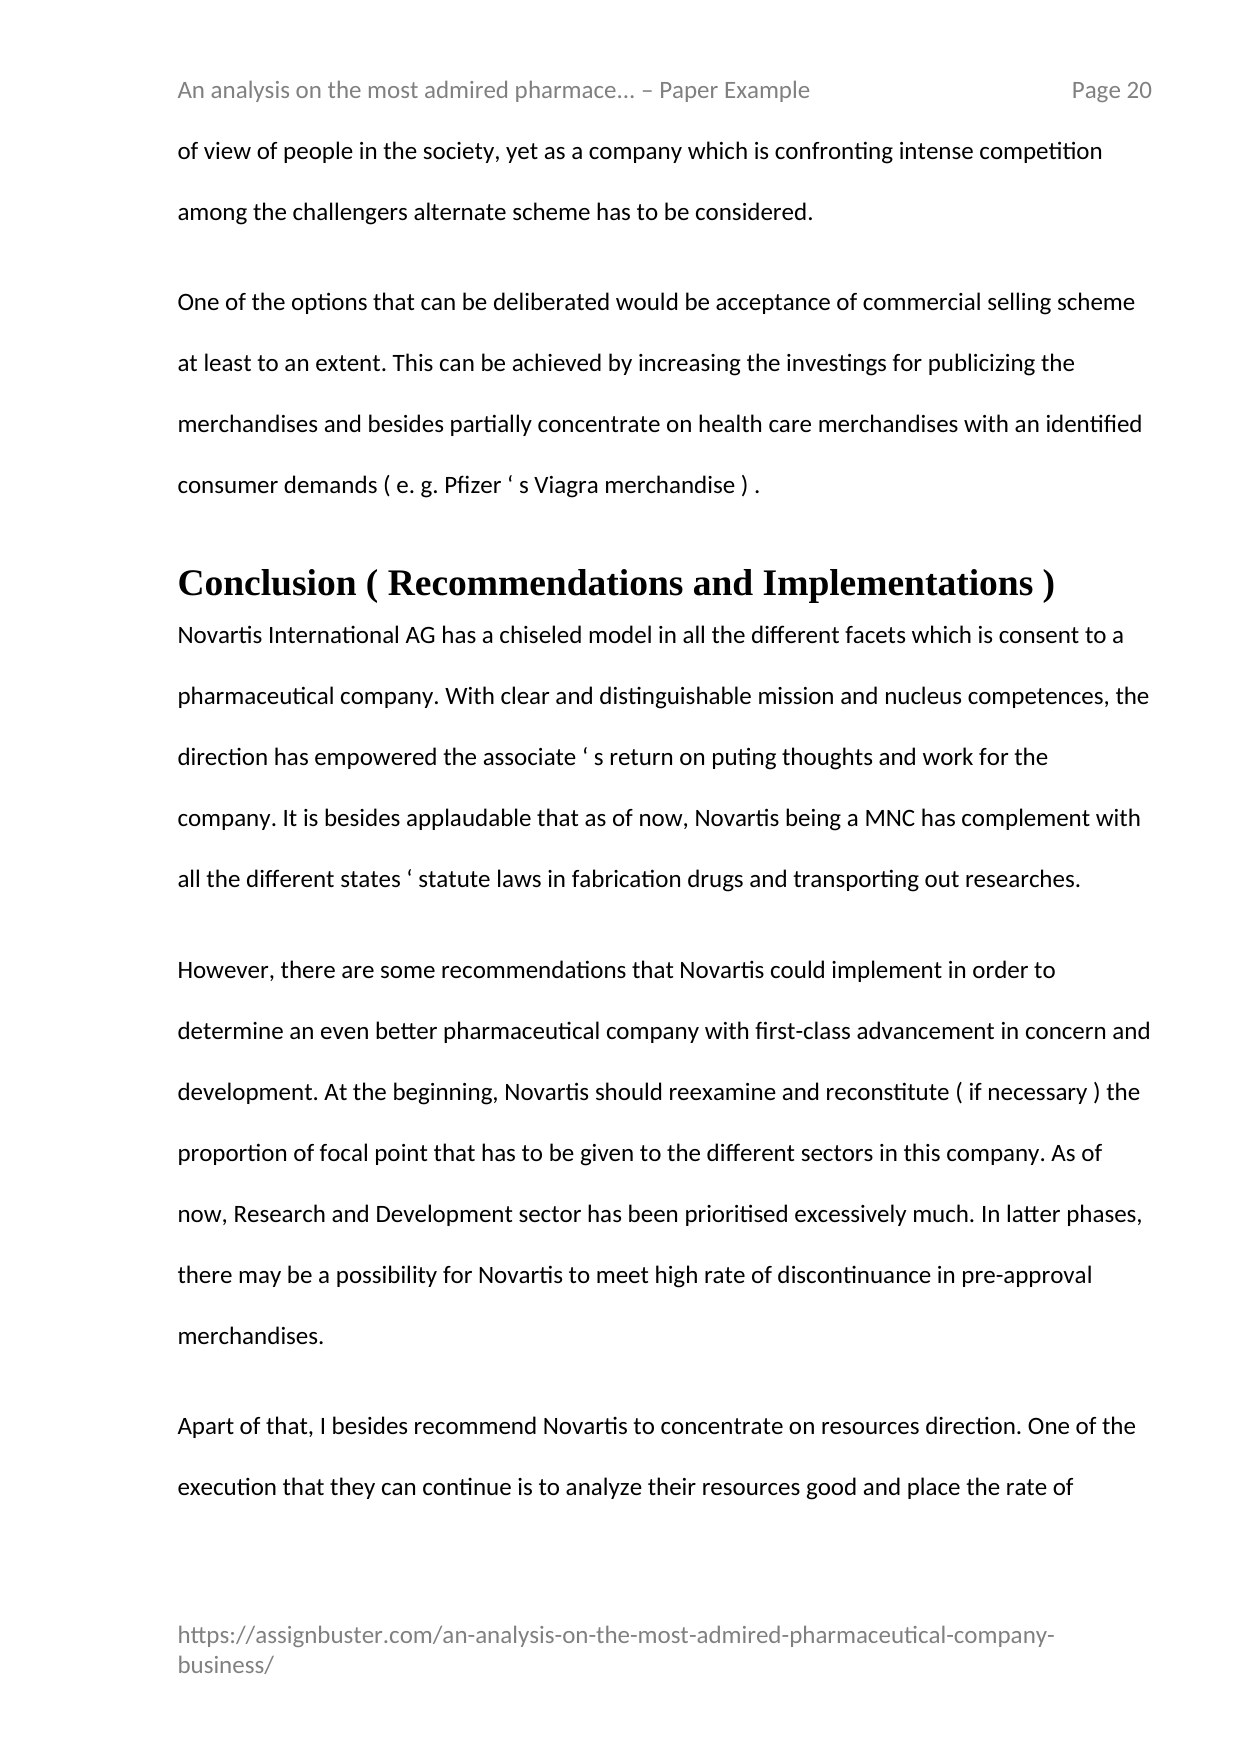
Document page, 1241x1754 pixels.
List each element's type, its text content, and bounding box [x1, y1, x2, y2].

text However, there are some recommendations that Novartis could implement in order to determine an even better pharmaceutical company with first-class advancement in concern and development. At the beginning, Novartis should reexamine and reconstitute ( if necessary ) the proportion of focal point that has to be given to the different sectors in this company. As of now, Research and Development sector has been prioritised excessively much. In latter phases, there may be a possibility for Novartis to meet high rate of discontinuance in pre-approval merchandises. [177, 954, 1152, 1351]
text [177, 135, 1152, 226]
text Novartis International AG has a chiseled model in all the different facets which is consent to a pharmaceutical company. With clear and distinguishable mission and nucleus competences, the direction has empowered the associate ‘ s return on puting thoughts and work for the company. It is besides applaudable that as of now, Novartis being a MNC has complement with all the different states ‘ statute laws in fabrication drugs and transporting out researches. [177, 619, 1152, 894]
text One of the options that can be deliberated would be acceptance of commercial selling scheme at least to an extent. This can be achieved by increasing the investings for publicizing the merchandises and besides partially concentrate on health care merchandises with an identified consumer demands ( e. g. Pfizer ‘ s Viagra merchandise ) . [177, 286, 1152, 500]
subtitle Conclusion ( Recommendations and Implementations ) [177, 560, 1152, 603]
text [177, 1411, 1152, 1502]
